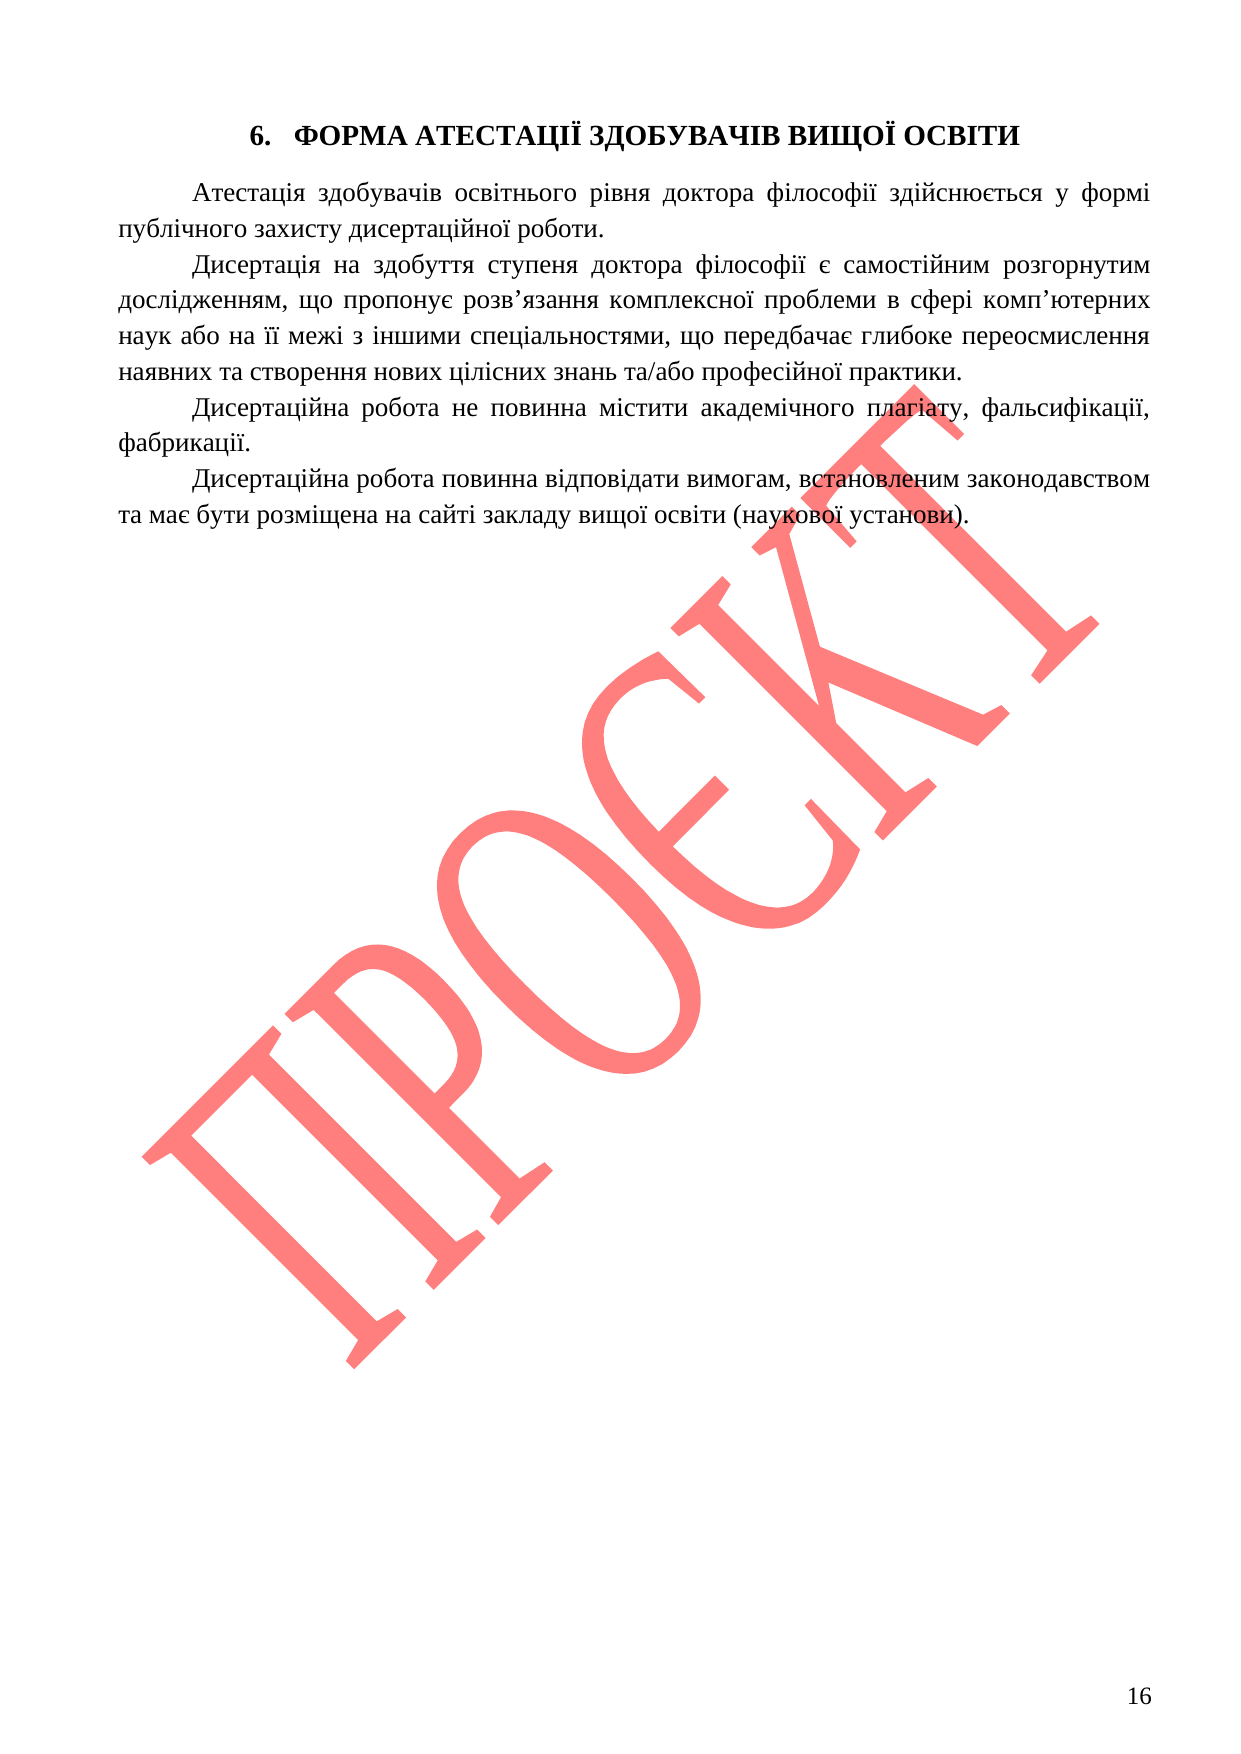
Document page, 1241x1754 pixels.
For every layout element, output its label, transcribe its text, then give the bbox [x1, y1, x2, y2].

list ФОРМА АТЕСТАЦІЇ ЗДОБУВАЧІВ ВИЩОЇ ОСВІТИ [118, 118, 1152, 151]
text Атестація здобувачів освітнього рівня доктора філософії здійснюється у формі публічного захисту дисертаційної роботи. [118, 176, 1152, 243]
text Дисертаційна робота не повинна містити академічного плагіату, фальсифікації, фабрикації. [118, 391, 1152, 458]
text Дисертаційна робота повинна відповідати вимогам, встановленим законодавством та має бути розміщена на сайті закладу вищої освіти (наукової установи). [118, 462, 1152, 529]
text Дисертація на здобуття ступеня доктора філософії є самостійним розгорнутим дослідженням, що пропонує розв’язання комплексної проблеми в сфері комп’ютерних наук або на її межі з іншими спеціальностями, що передбачає глибоке переосмислення наявних та створення нових цілісних знань та/або професійної практики. [118, 248, 1152, 386]
